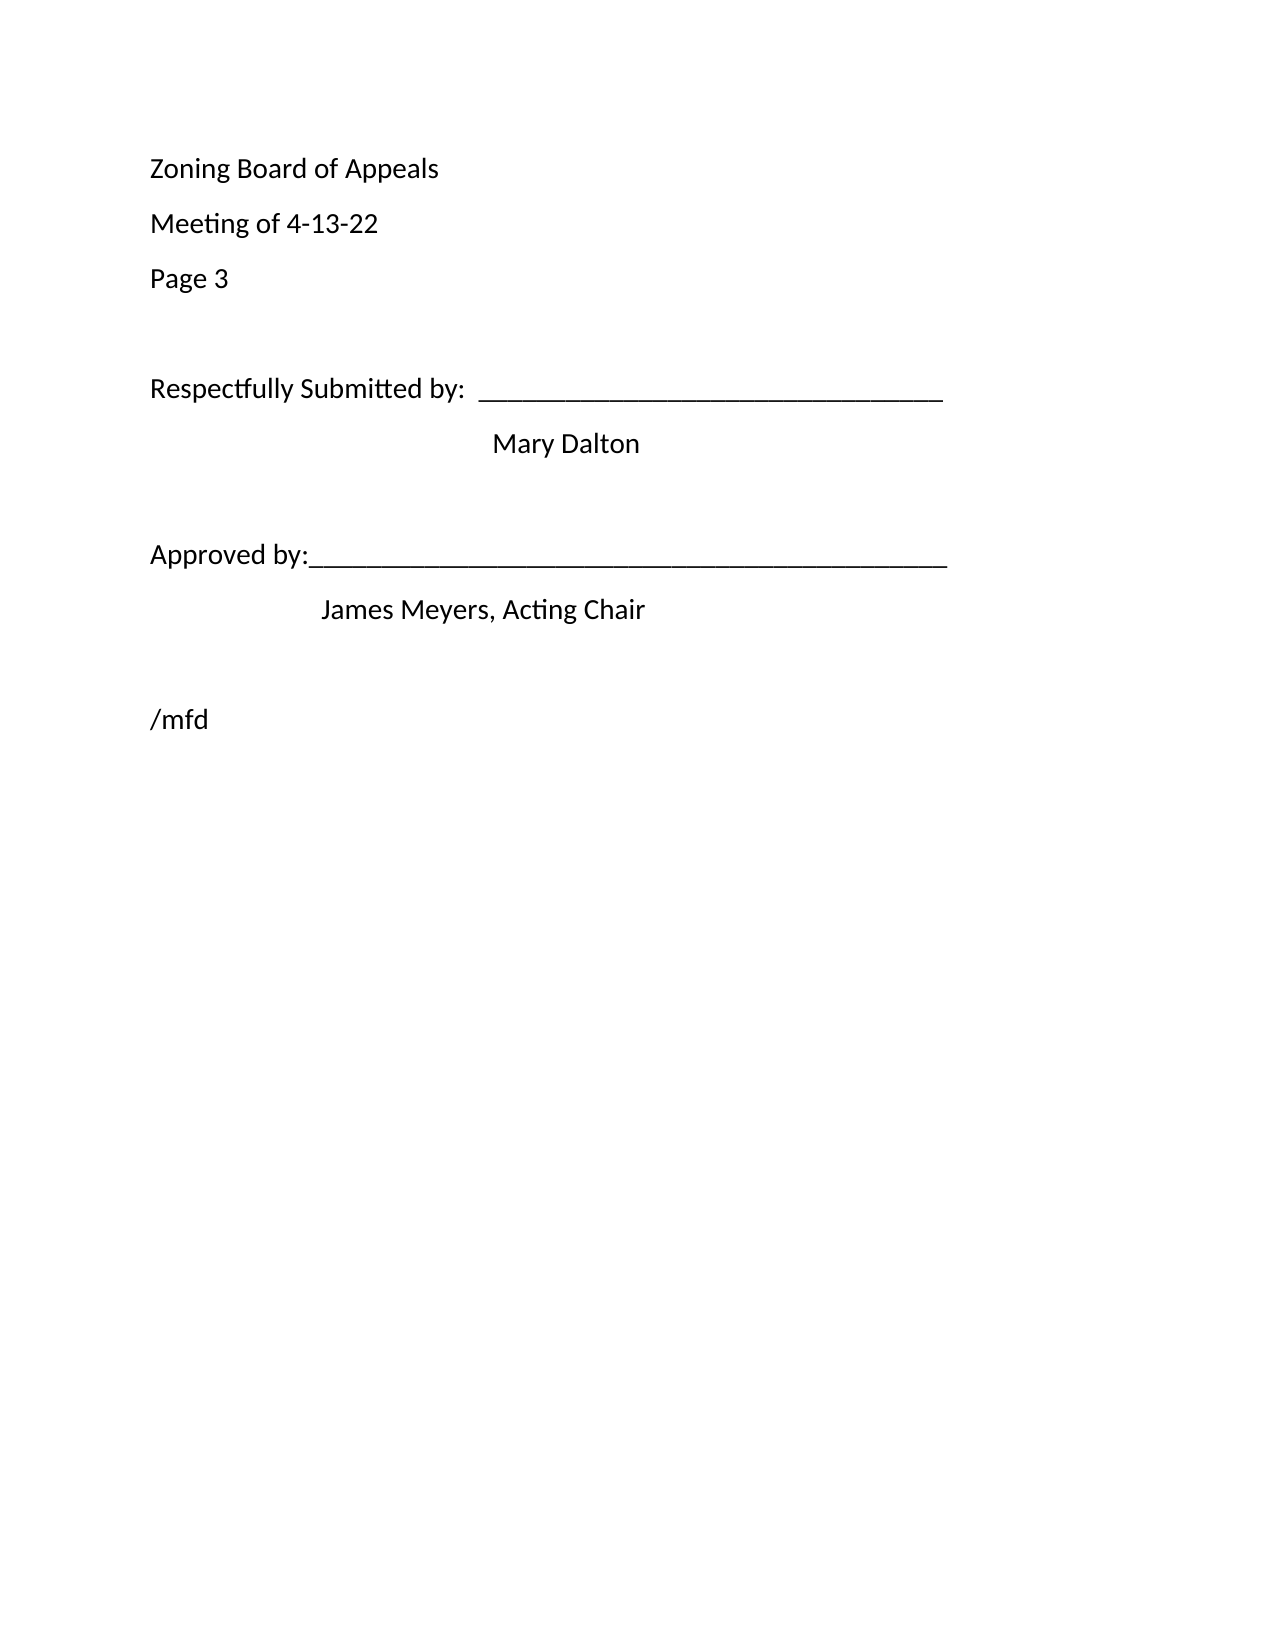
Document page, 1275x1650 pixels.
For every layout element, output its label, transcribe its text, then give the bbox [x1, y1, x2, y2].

text Respectfully Submitted by: ________________________________ [150, 370, 1125, 406]
text Meeting of 4-13-22 [150, 205, 1125, 241]
text /mfd [150, 701, 1125, 737]
text James Meyers, Acting Chair [150, 591, 1125, 626]
text Page 3 [150, 260, 1125, 296]
text Approved by:____________________________________________ [150, 536, 1125, 571]
text Mary Dalton [150, 426, 1125, 461]
text Zoning Board of Appeals [150, 150, 1125, 186]
